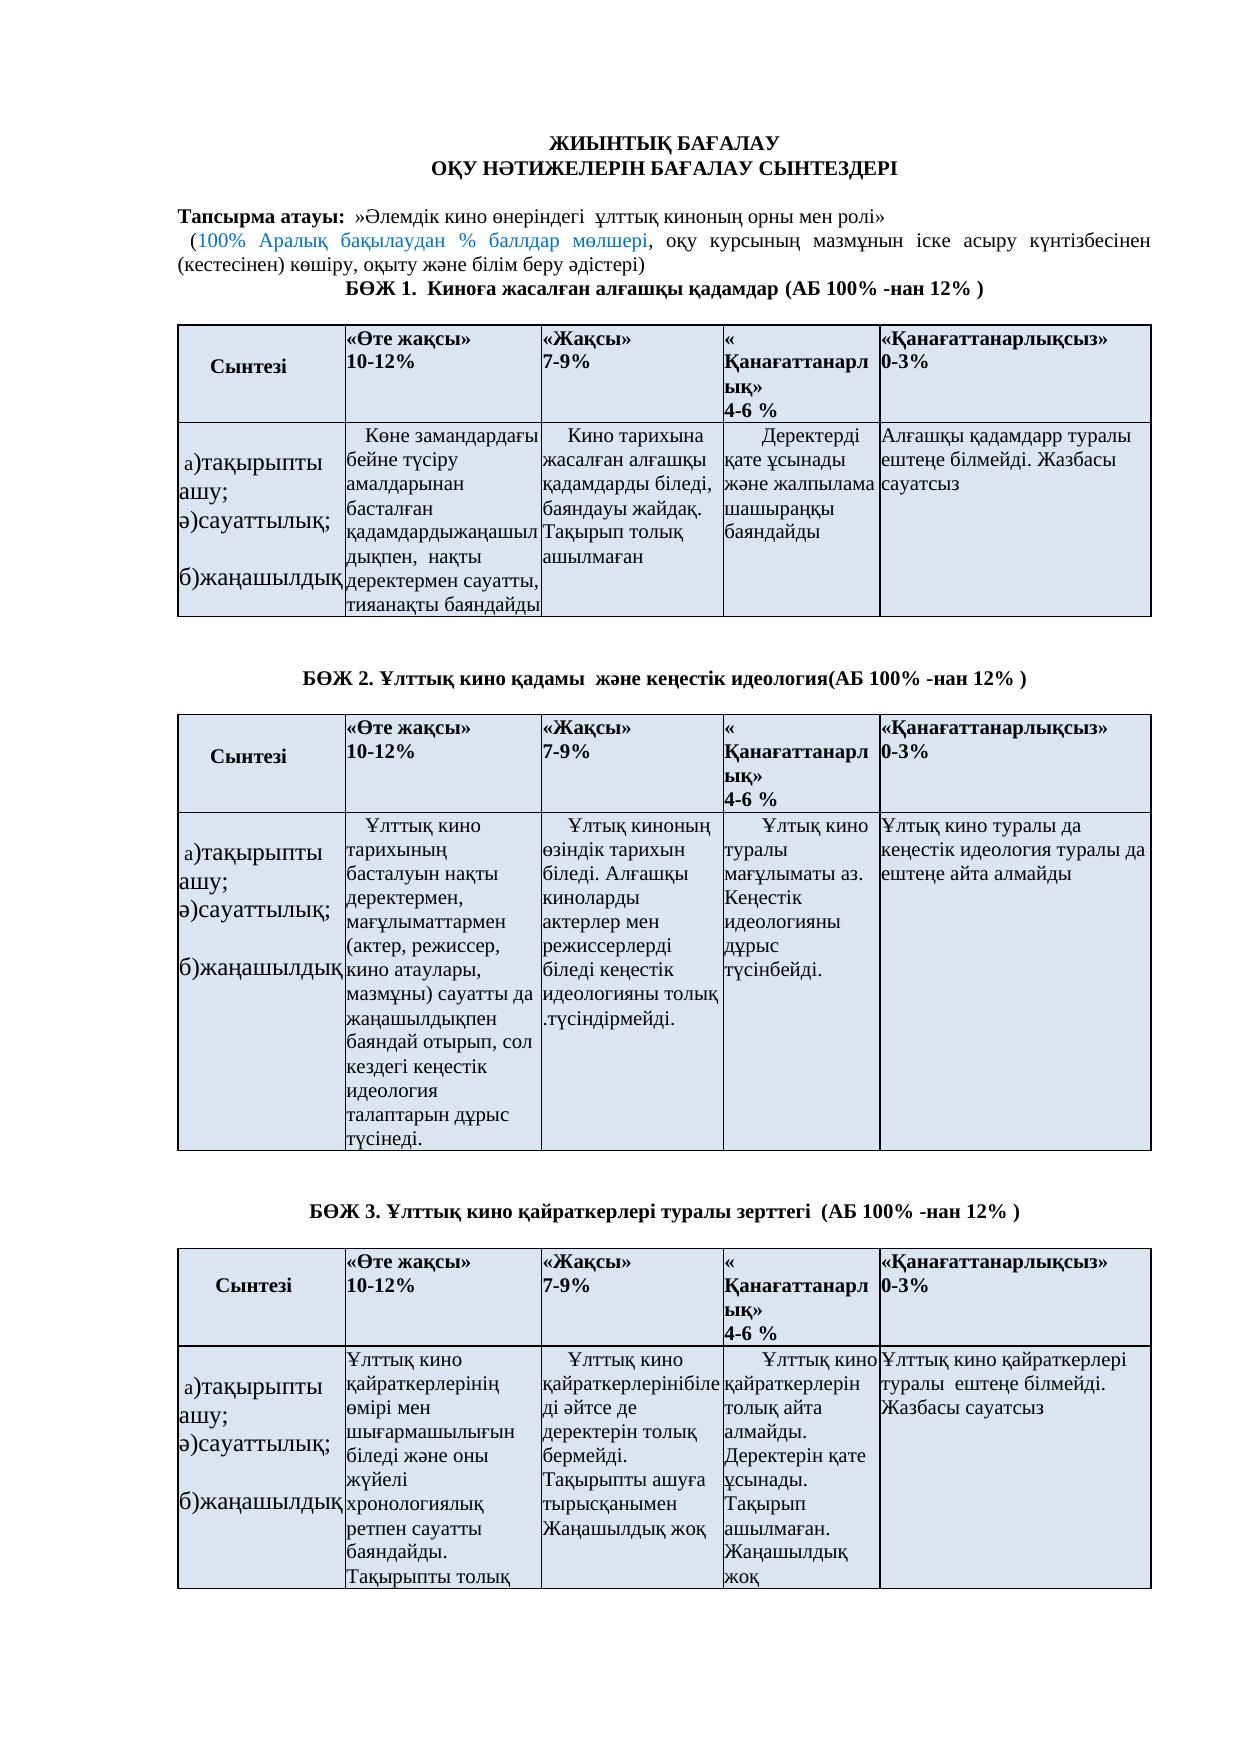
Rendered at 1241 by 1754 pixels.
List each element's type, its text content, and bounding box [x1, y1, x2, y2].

text ЖИЫНТЫҚ БАҒАЛАУ [177, 131, 1152, 155]
table_cell Ұлтық кино туралы мағұлыматы аз. Кеңестік идеологияны дұрыс түсінбейді. [724, 813, 879, 1150]
table_header «Қанағаттанарлықсыз» 0-3% [881, 1249, 1150, 1345]
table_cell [542, 1347, 723, 1588]
text ОҚУ НӘТИЖЕЛЕРІН БАҒАЛАУ СЫНТЕЗДЕРІ [177, 155, 1152, 179]
table_header «Жақсы» 7-9% [542, 1249, 723, 1345]
table_header «Қанағаттанарлық» 4-6 % [724, 1249, 879, 1345]
table_cell Көне замандардағы бейне түсіру амалдарынан басталған қадамдардыжаңашылдықпен, нақты деректермен сауатты, тияанақты баяндайды [346, 423, 541, 616]
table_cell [179, 1347, 345, 1588]
table_header «Қанағаттанарлық» 4-6 % [724, 326, 879, 422]
table_header Сынтезі [179, 715, 345, 811]
text БӨЖ 3. Ұлттық кино қайраткерлері туралы зерттегі (АБ 100% -нан 12% ) [177, 1199, 1152, 1223]
table_header «Жақсы» 7-9% [542, 715, 723, 811]
table_cell Ұлтық кино туралы да кеңестік идеология туралы да ештеңе айта алмайды [881, 813, 1150, 1150]
table_cell а)тақырыпты ашу; ә)сауаттылық; б)жаңашылдық [179, 813, 345, 1150]
text (100% Аралық бақылаудан % баллдар мөлшері, оқу курсының мазмұнын іске асыру күнтізбесінен (кестесінен) көшіру, оқыту және білім беру әдістері) [177, 228, 1152, 276]
table_header «Өте жақсы» 10-12% [346, 1249, 541, 1345]
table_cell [724, 1347, 879, 1588]
table_header «Қанағаттанарлықсыз» 0-3% [881, 326, 1150, 422]
table_cell Деректерді қате ұсынады және жалпылама шашыраңқы баяндайды [724, 423, 879, 616]
table_header «Қанағаттанарлық» 4-6 % [724, 715, 879, 811]
table_cell Ұлттық кино тарихының басталуын нақты деректермен, мағұлыматтармен (актер, режиссер, кино атаулары, мазмұны) сауатты да жаңашылдықпен баяндай отырып, сол кездегі кеңестік идеология талаптарын дұрыс түсінеді. [346, 813, 541, 1150]
table_cell Алғашқы қадамдарр туралы ештеңе білмейді. Жазбасы сауатсыз [881, 423, 1150, 616]
text БӨЖ 2. Ұлттық кино қадамы және кеңестік идеология(АБ 100% -нан 12% ) [177, 665, 1152, 689]
table_cell Ұлтық киноның өзіндік тарихын біледі. Алғашқы киноларды актерлер мен режиссерлерді біледі кеңестік идеологияны толық .түсіндірмейді. [542, 813, 723, 1150]
table_header «Өте жақсы» 10-12% [346, 326, 541, 422]
table_header «Қанағаттанарлықсыз» 0-3% [881, 715, 1150, 811]
table_header «Өте жақсы» 10-12% [346, 715, 541, 811]
table_header Сынтезі [179, 326, 345, 422]
table_cell Кино тарихына жасалған алғашқы қадамдарды біледі, баяндауы жайдақ. Тақырып толық ашылмаған [542, 423, 723, 616]
table_header Сынтезі [179, 1249, 345, 1345]
table_cell а)тақырыпты ашу; ә)сауаттылық; б)жаңашылдық [179, 423, 345, 616]
text БӨЖ 1. Киноға жасалған алғашқы қадамдар (АБ 100% -нан 12% ) [177, 276, 1152, 300]
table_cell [881, 1347, 1150, 1588]
text Тапсырма атауы: »Әлемдік кино өнеріндегі ұлттық киноның орны мен ролі» [177, 203, 1152, 228]
table_header «Жақсы» 7-9% [542, 326, 723, 422]
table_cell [346, 1347, 541, 1588]
